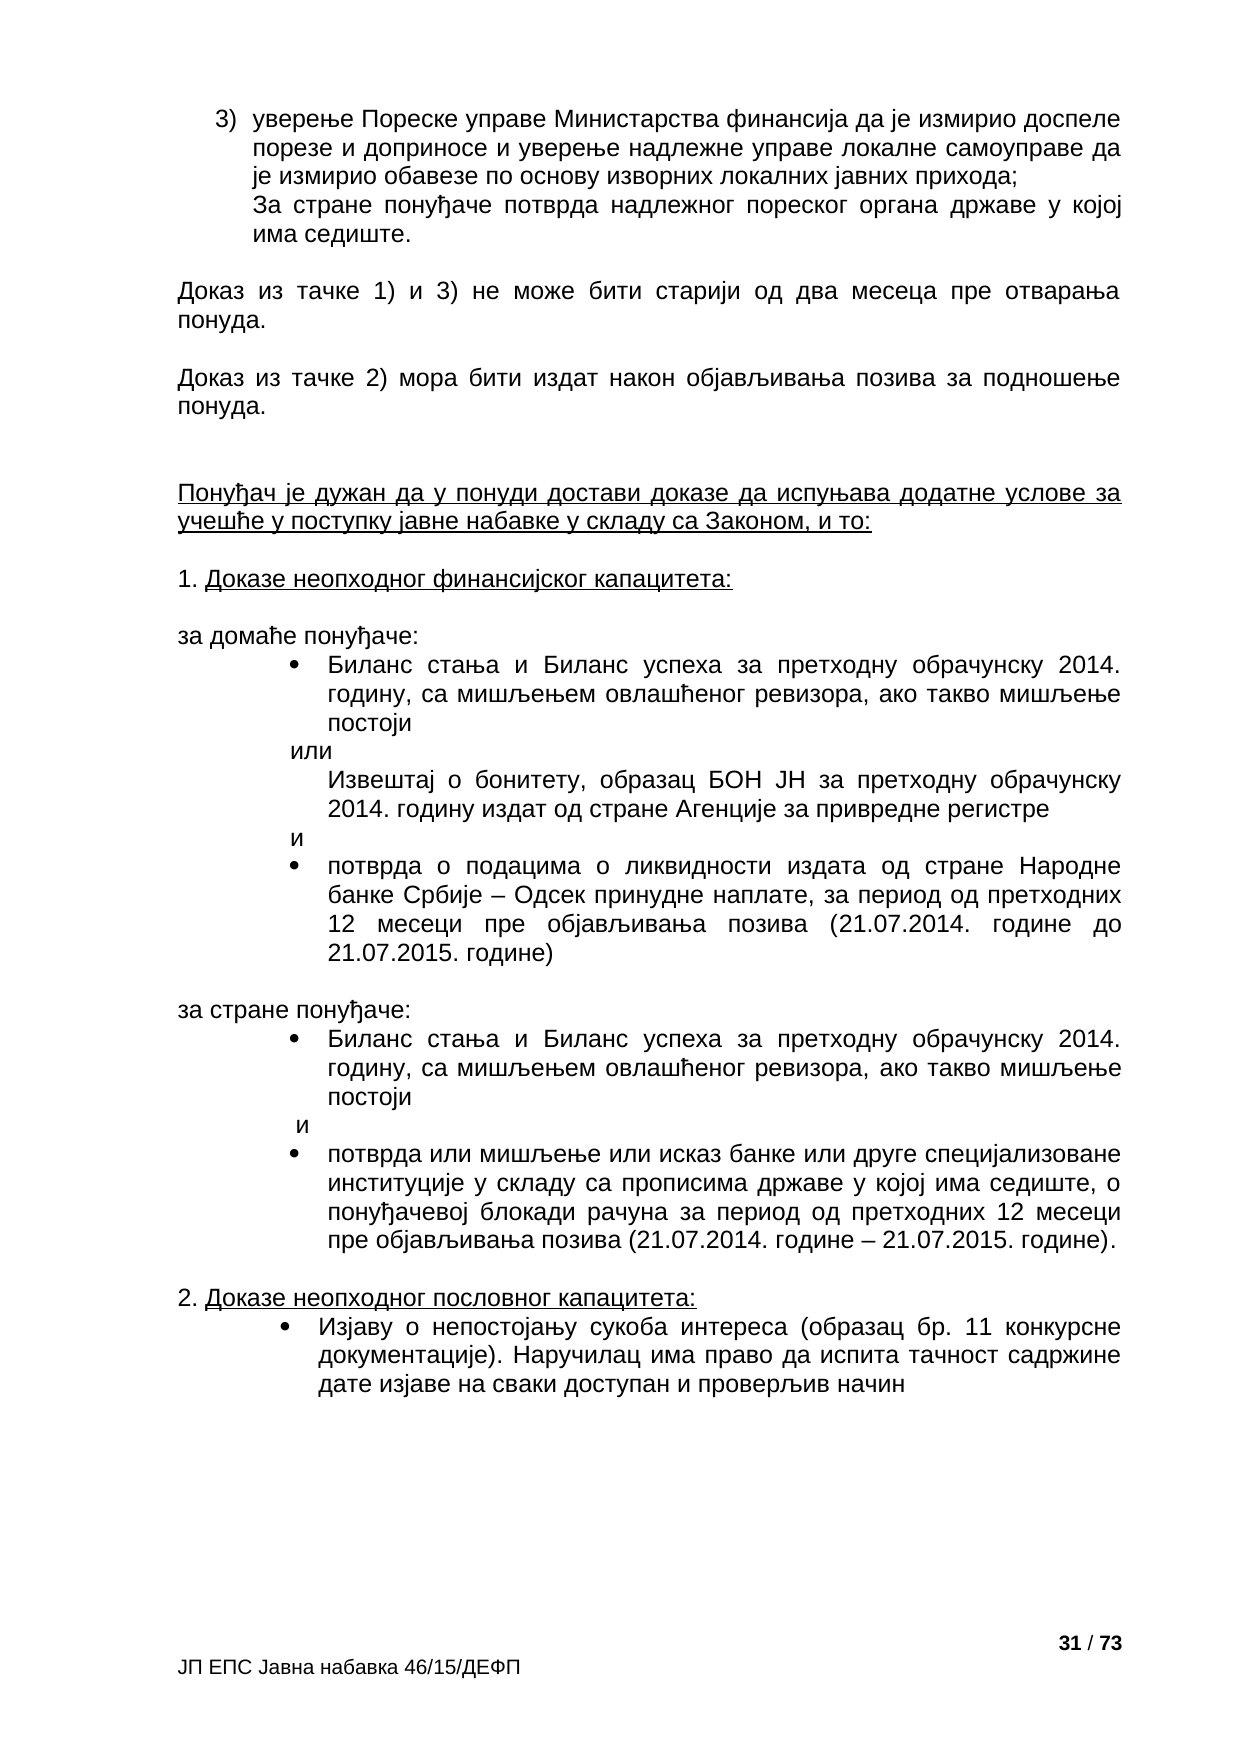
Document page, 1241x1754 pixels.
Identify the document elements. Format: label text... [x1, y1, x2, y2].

list уверење Пореске управе Министарства финансија да је измирио доспеле порезе и доприносе и уверење надлежне управе локалне самоуправе да је измирио обавезе по основу изворних локалних јавних прихода; [215, 104, 1122, 190]
list За стране понуђаче потврда надлежног пореског органа државе у којој има седиште. [252, 190, 1122, 247]
list Биланс стања и Биланс успеха за претходну обрачунску 2014. годину, са мишљењем овлашћеног ревизора, ако такво мишљење постоји [290, 650, 1122, 736]
list Извештај о бонитету, образац БОН ЈН за претходну обрачунску 2014. годину издат од стране Агенције за привредне регистре [327, 765, 1122, 823]
list Изјаву о непостојању сукоба интереса (образац бр. 11 конкурсне документације). Наручилац има право да испита тачност садржине дате изјаве на сваки доступан и проверљив начин [281, 1312, 1122, 1398]
list Биланс стања и Биланс успеха за претходну обрачунску 2014. годину, са мишљењем овлашћеног ревизора, ако такво мишљење постоји [290, 1024, 1122, 1110]
text и [177, 1110, 1122, 1139]
text Понуђач је дужан да у понуди достави доказе да испуњава додатне услове за учешће у поступку јавне набавке у складу са Законом, и то: [177, 477, 1122, 503]
text за домаће понуђаче: [177, 621, 1122, 650]
text 2. Доказе неопходног пословног капацитета: [177, 1283, 1122, 1312]
list потврда о подацима о ликвидности издата од стране Народне банке Србије – Одсек принудне наплате, за период од претходних 12 месеци пре објављивања позива (21.07.2014. године до 21.07.2015. године) [290, 851, 1122, 966]
text или [215, 736, 1122, 765]
text Доказ из тачкe 2) мора бити издат након објављивања позива за подношење понуда. [177, 362, 1122, 420]
text Понуђач је дужан да у понуди достави доказе да испуњава додатне услове за учешће у поступку јавне набавке у складу са Законом, и то: [177, 504, 1122, 535]
text Доказ из тачке 1) и 3) не може бити старији од два месеца пре отварања понуда. [177, 276, 1122, 334]
text за стране понуђаче: [177, 995, 1122, 1024]
list потврда или мишљење или исказ банке или друге специјализоване институције у складу са прописима државе у којој има седиште, о понуђачевој блокади рачуна за период од претходних 12 месеци пре објављивања позива (21.07.2014. године – 21.07.2015. године). [290, 1139, 1122, 1254]
text 1. Доказе неопходног финансијског капацитета: [177, 564, 1122, 592]
text и [215, 823, 1122, 851]
